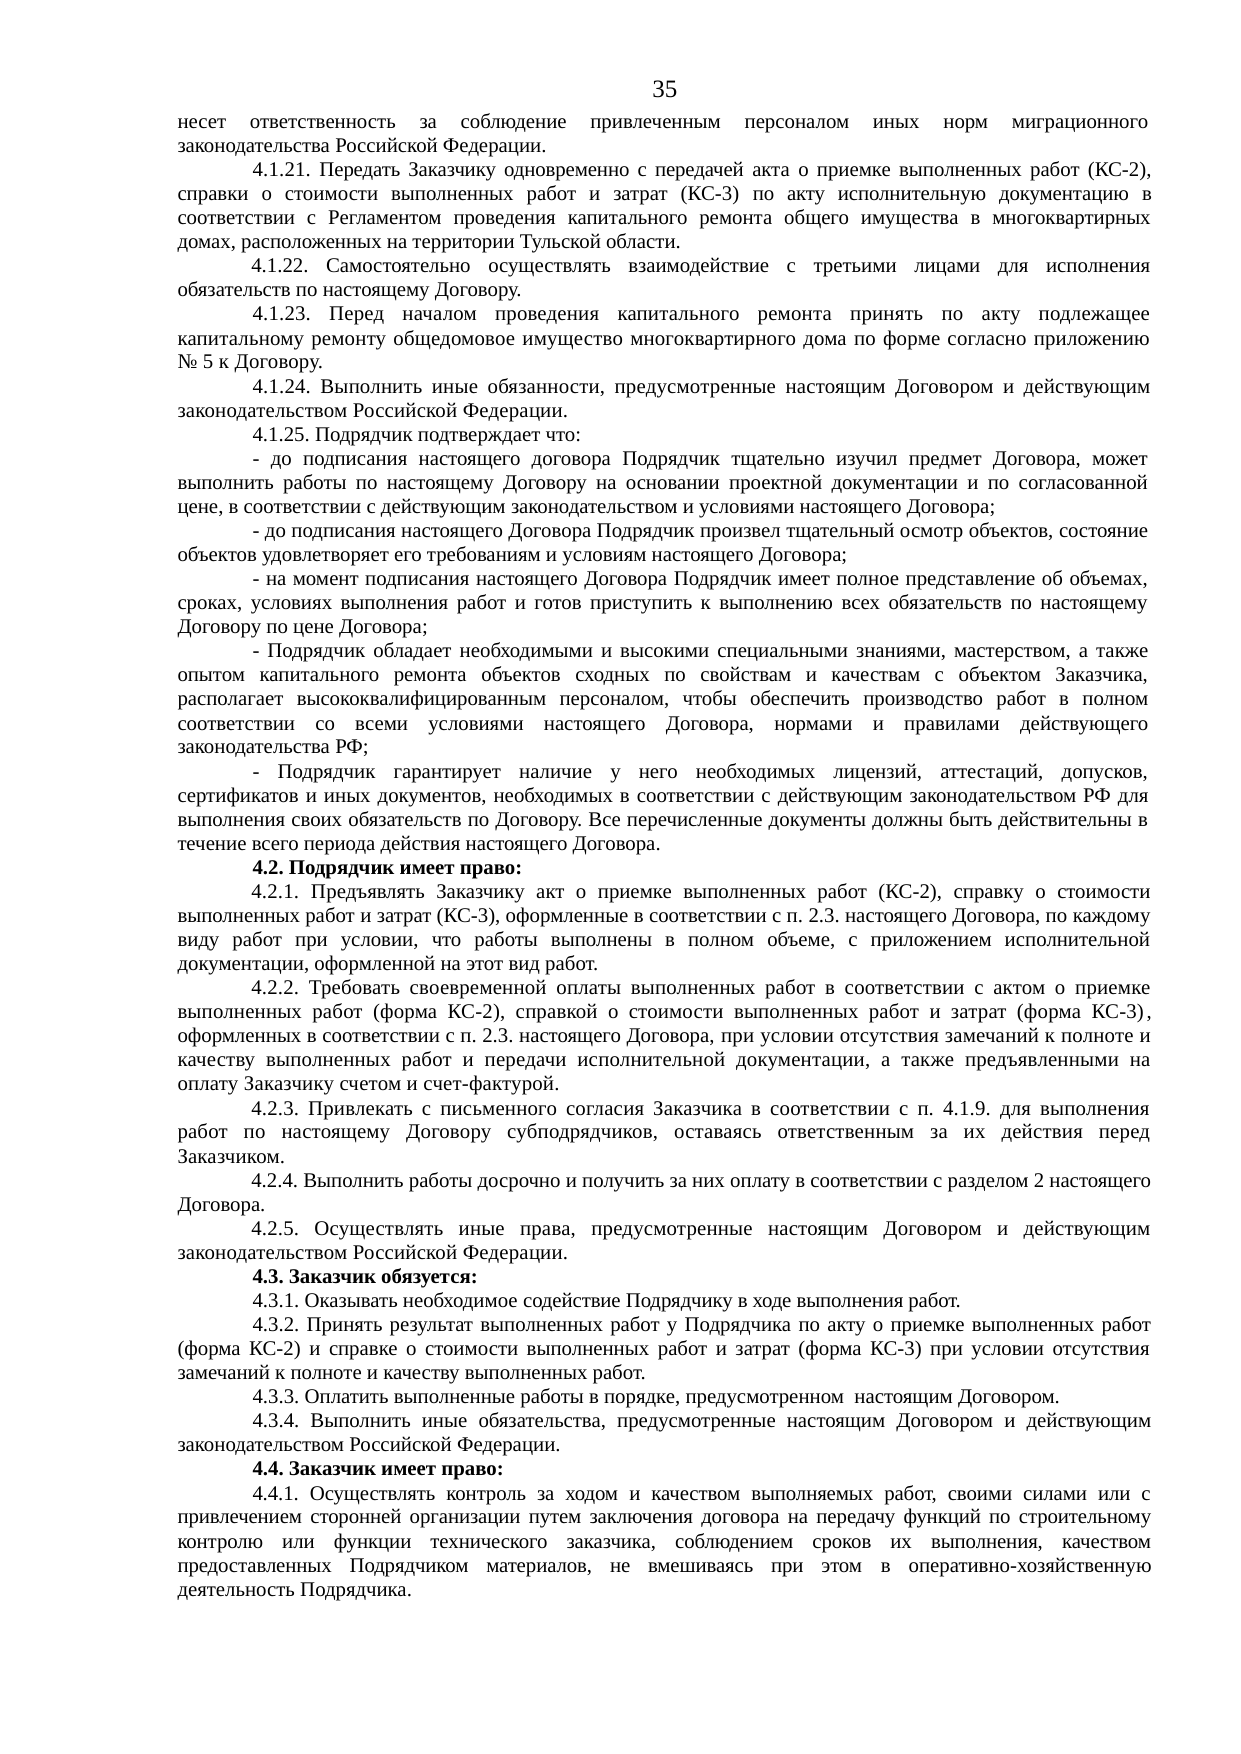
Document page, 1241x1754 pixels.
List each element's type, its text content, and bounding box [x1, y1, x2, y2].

text 4.2.3. Привлекать с письменного согласия Заказчика в соответствии с п. 4.1.9. для выполнения работ по настоящему Договору субподрядчиков, оставаясь ответственным за их действия перед Заказчиком. [177, 1095, 1152, 1168]
text 4.1.22. Самостоятельно осуществлять взаимодействие с третьими лицами для исполнения обязательств по настоящему Договору. [177, 253, 1152, 301]
text 4.4. Заказчик имеет право: [177, 1456, 1152, 1480]
text 4.2. Подрядчик имеет право: [177, 855, 1152, 879]
text - на момент подписания настоящего Договора Подрядчик имеет полное представление об объемах, сроках, условиях выполнения работ и готов приступить к выполнению всех обязательств по настоящему Договору по цене Договора; [177, 566, 1149, 638]
text 4.3.1. Оказывать необходимое содействие Подрядчику в ходе выполнения работ. [177, 1288, 1152, 1312]
text - до подписания настоящего договора Подрядчик тщательно изучил предмет Договора, может выполнить работы по настоящему Договору на основании проектной документации и по согласованной цене, в соответствии с действующим законодательством и условиями настоящего Договора; [177, 446, 1149, 518]
text 4.3.4. Выполнить иные обязательства, предусмотренные настоящим Договором и действующим законодательством Российской Федерации. [177, 1408, 1152, 1456]
text - Подрядчик обладает необходимыми и высокими специальными знаниями, мастерством, а также опытом капитального ремонта объектов сходных по свойствам и качествам с объектом Заказчика, располагает высококвалифицированным персоналом, чтобы обеспечить производство работ в полном соответствии со всеми условиями настоящего Договора, нормами и правилами действующего законодательства РФ; [177, 638, 1149, 758]
text 4.1.25. Подрядчик подтверждает что: [177, 422, 1149, 446]
text - Подрядчик гарантирует наличие у него необходимых лицензий, аттестаций, допусков, сертификатов и иных документов, необходимых в соответствии с действующим законодательством РФ для выполнения своих обязательств по Договору. Все перечисленные документы должны быть действительны в течение всего периода действия настоящего Договора. [177, 758, 1149, 855]
text 4.1.24. Выполнить иные обязанности, предусмотренные настоящим Договором и действующим законодательством Российской Федерации. [177, 373, 1152, 422]
text 4.3. Заказчик обязуется: [177, 1264, 1152, 1288]
text 4.2.1. Предъявлять Заказчику акт о приемке выполненных работ (КС-2), справку о стоимости выполненных работ и затрат (КС-3), оформленные в соответствии с п. 2.3. настоящего Договора, по каждому виду работ при условии, что работы выполнены в полном объеме, с приложением исполнительной документации, оформленной на этот вид работ. [177, 879, 1152, 975]
text 4.2.5. Осуществлять иные права, предусмотренные настоящим Договором и действующим законодательством Российской Федерации. [177, 1216, 1152, 1264]
text - до подписания настоящего Договора Подрядчик произвел тщательный осмотр объектов, состояние объектов удовлетворяет его требованиям и условиям настоящего Договора; [177, 518, 1149, 566]
text 4.3.3. Оплатить выполненные работы в порядке, предусмотренном настоящим Договором. [177, 1384, 1152, 1408]
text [177, 109, 1149, 157]
text 4.4.1. Осуществлять контроль за ходом и качеством выполняемых работ, своими силами или с привлечением сторонней организации путем заключения договора на передачу функций по строительному контролю или функции технического заказчика, соблюдением сроков их выполнения, качеством предоставленных Подрядчиком материалов, не вмешиваясь при этом в оперативно-хозяйственную деятельность Подрядчика. [177, 1480, 1152, 1601]
text 4.1.21. Передать Заказчику одновременно с передачей акта о приемке выполненных работ (КС-2), справки о стоимости выполненных работ и затрат (КС-3) по акту исполнительную документацию в соответствии с Регламентом проведения капитального ремонта общего имущества в многоквартирных домах, расположенных на территории Тульской области. [177, 157, 1152, 253]
text 4.1.23. Перед началом проведения капитального ремонта принять по акту подлежащее капитальному ремонту общедомовое имущество многоквартирного дома по форме согласно приложению № 5 к Договору. [177, 301, 1152, 373]
text 4.3.2. Принять результат выполненных работ у Подрядчика по акту о приемке выполненных работ (форма КС-2) и справке о стоимости выполненных работ и затрат (форма КС-3) при условии отсутствия замечаний к полноте и качеству выполненных работ. [177, 1312, 1152, 1384]
text 4.2.2. Требовать своевременной оплаты выполненных работ в соответствии с актом о приемке выполненных работ (форма КС-2), справкой о стоимости выполненных работ и затрат (форма КС-3), оформленных в соответствии с п. 2.3. настоящего Договора, при условии отсутствия замечаний к полноте и качеству выполненных работ и передачи исполнительной документации, а также предъявленными на оплату Заказчику счетом и счет-фактурой. [177, 975, 1152, 1095]
text 4.2.4. Выполнить работы досрочно и получить за них оплату в соответствии с разделом 2 настоящего Договора. [177, 1168, 1152, 1216]
